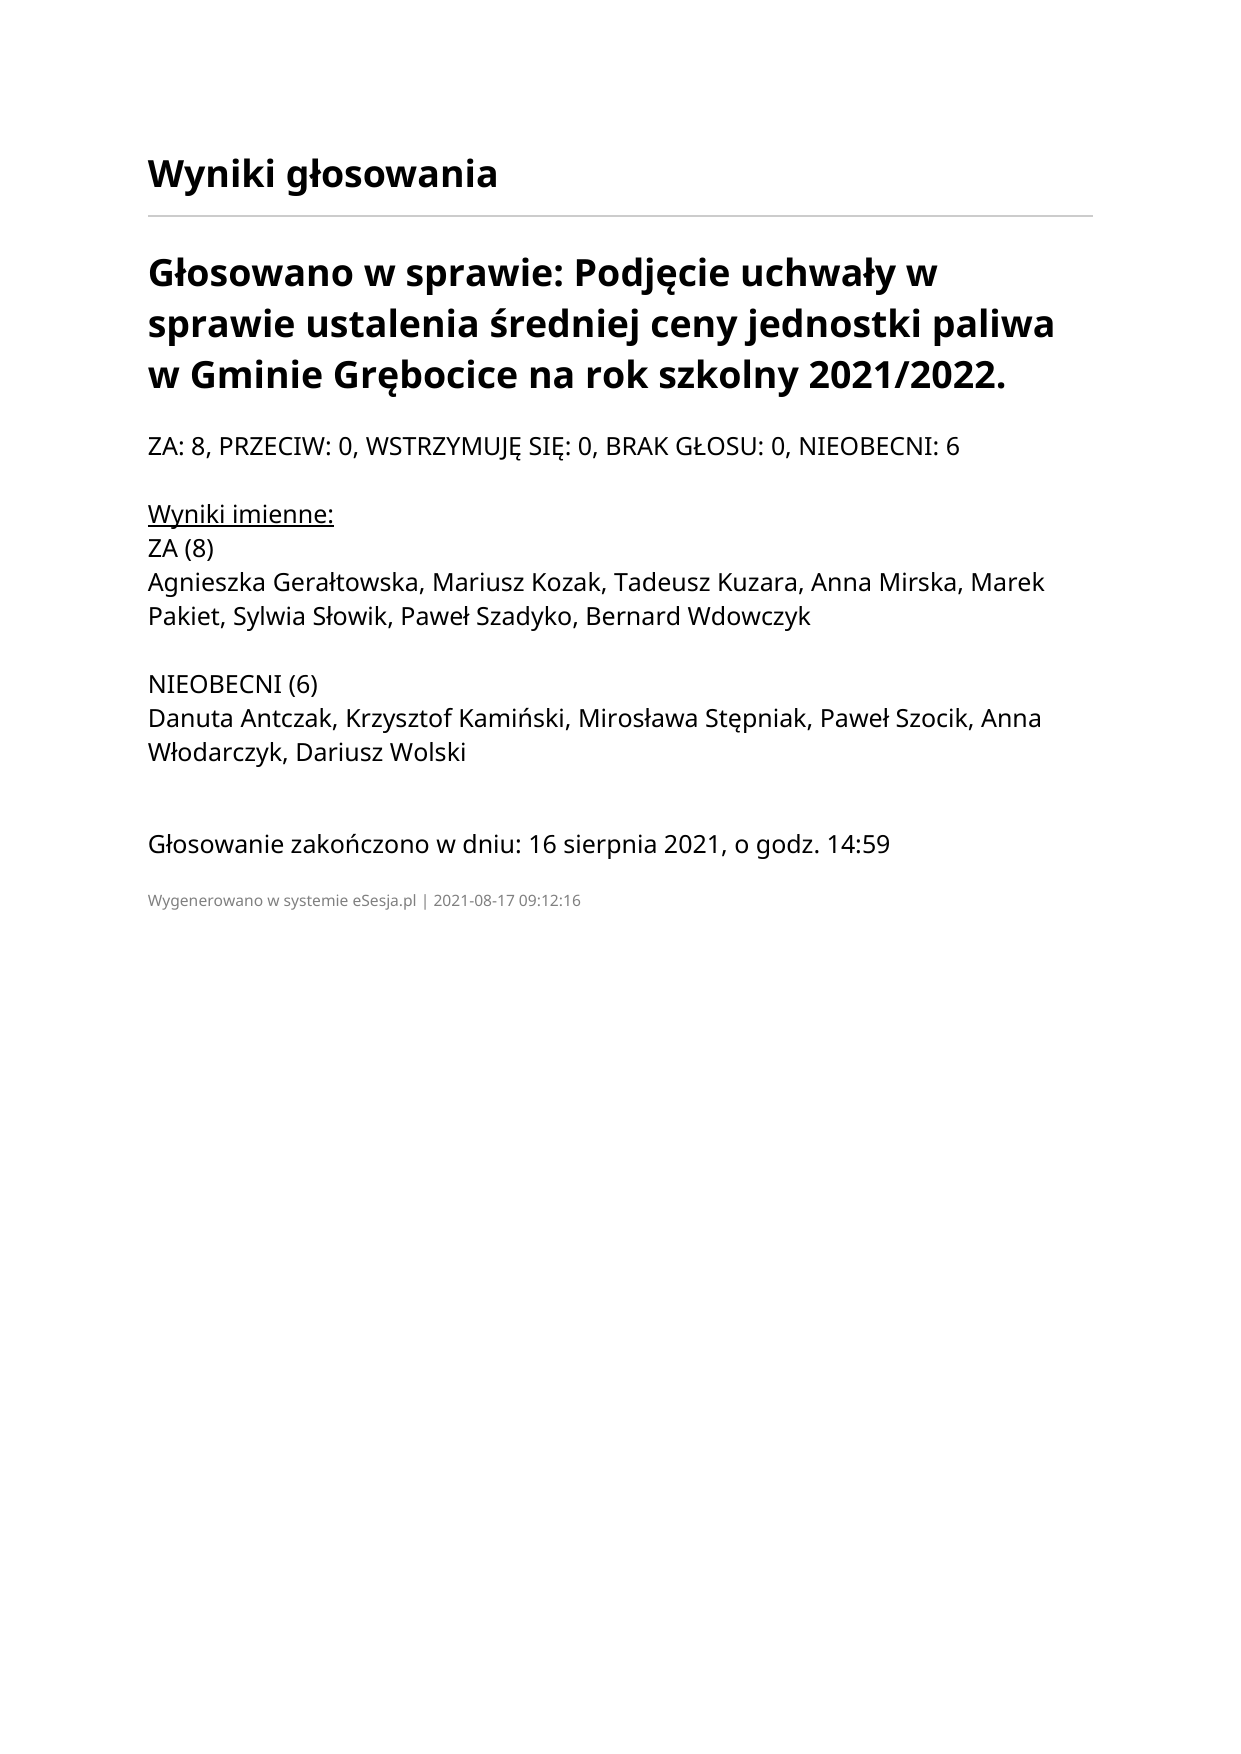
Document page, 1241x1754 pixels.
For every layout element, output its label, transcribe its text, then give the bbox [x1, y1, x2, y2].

subtitle Wyniki głosowania [148, 148, 1093, 215]
text Wygenerowano w systemie eSesja.pl | 2021-08-17 09:12:16 [148, 890, 1093, 911]
text Głosowanie zakończono w dniu: 16 sierpnia 2021, o godz. 14:59 [148, 827, 1093, 861]
text ZA: 8, PRZECIW: 0, WSTRZYMUJĘ SIĘ: 0, BRAK GŁOSU: 0, NIEOBECNI: 6 Wyniki imienne: ZA (8) Agnieszka Gerałtowska, Mariusz Kozak, Tadeusz Kuzara, Anna Mirska, Marek Pakiet, Sylwia Słowik, Paweł Szadyko, Bernard Wdowczyk NIEOBECNI (6) Danuta Antczak, Krzysztof Kamiński, Mirosława Stępniak, Paweł Szocik, Anna Włodarczyk, Dariusz Wolski [148, 428, 1093, 798]
subtitle Głosowano w sprawie: Podjęcie uchwały w sprawie ustalenia średniej ceny jednostki paliwa w Gminie Grębocice na rok szkolny 2021/2022. [148, 246, 1093, 399]
